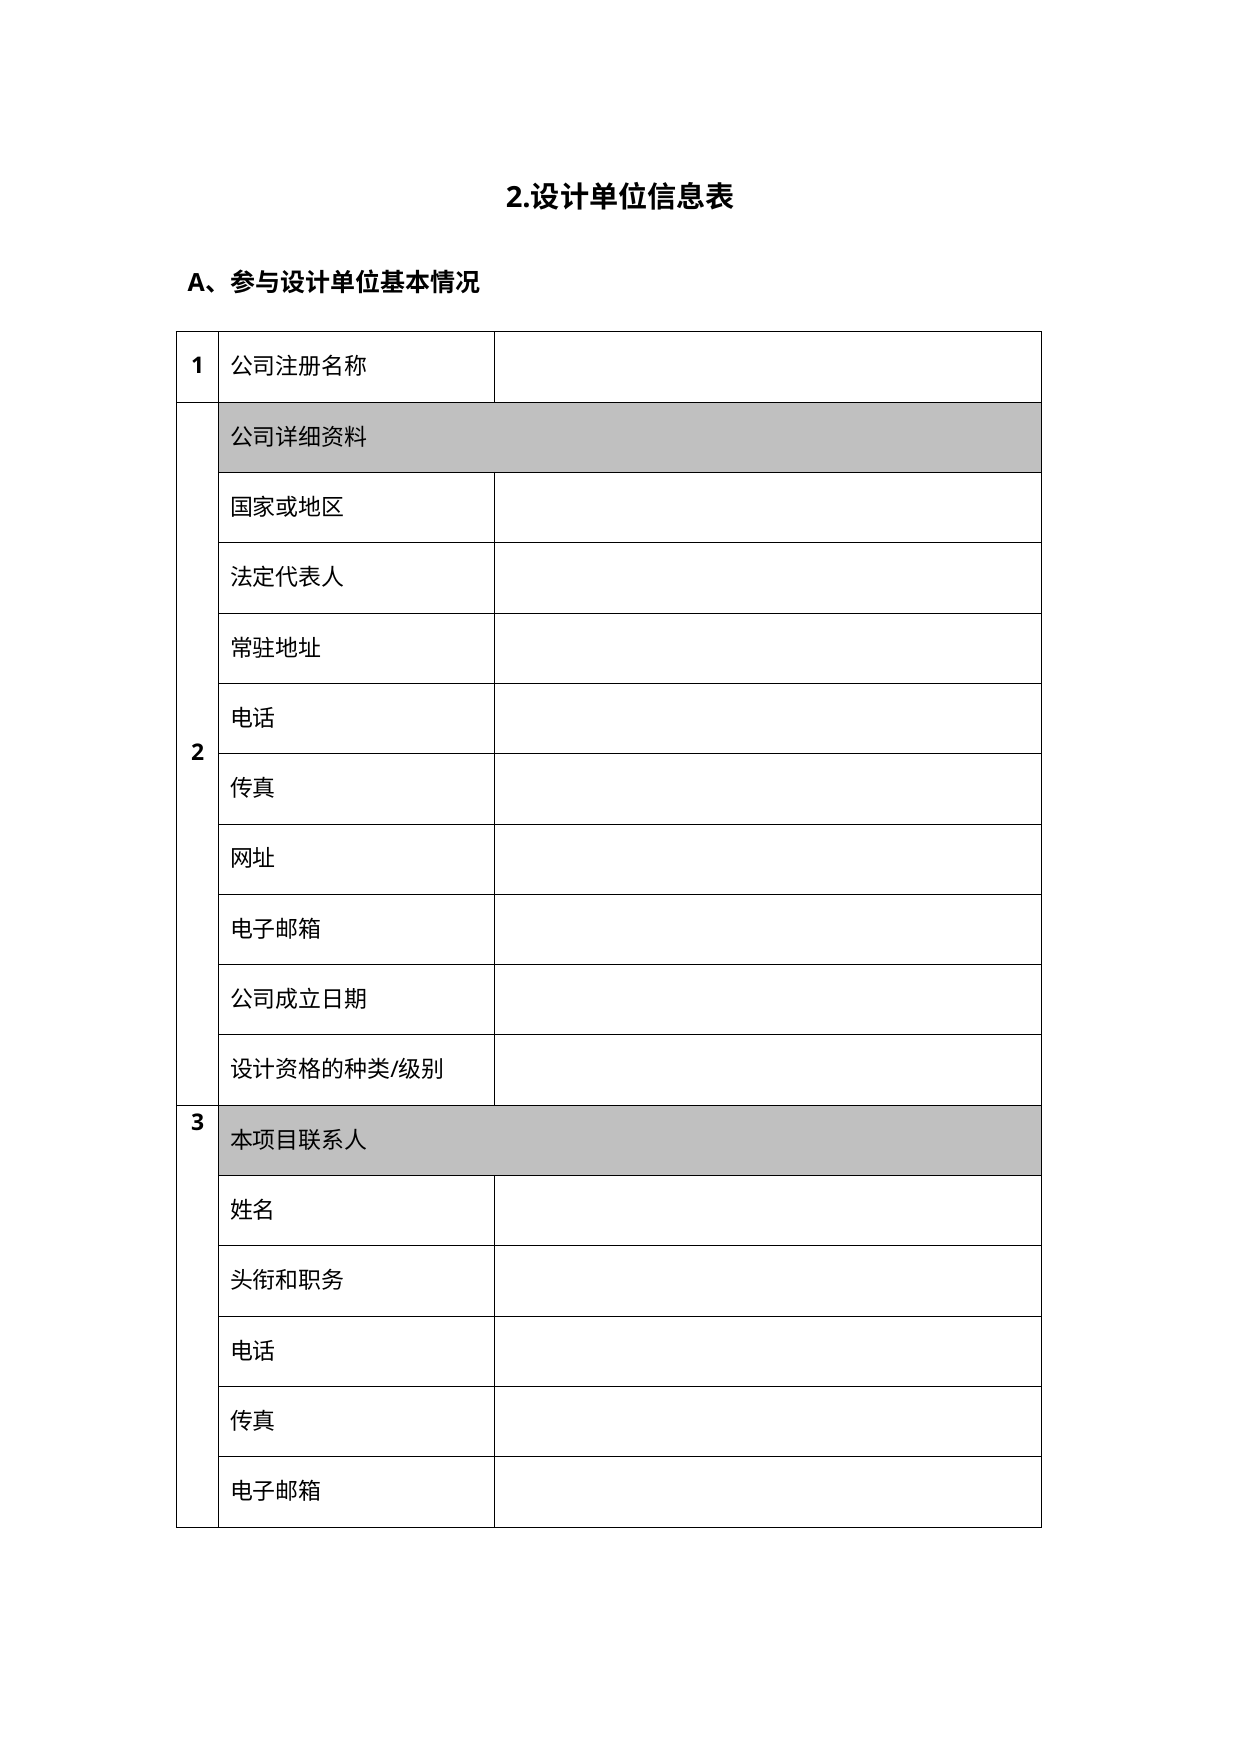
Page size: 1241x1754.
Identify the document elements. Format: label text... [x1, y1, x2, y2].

table_cell 3 [177, 1106, 218, 1527]
table_cell 2 [177, 403, 218, 1105]
text 2.设计单位信息表 [187, 162, 1053, 227]
text A、参与设计单位基本情况 [187, 248, 1053, 313]
table_cell 网址 [219, 825, 494, 894]
table_cell [495, 543, 1041, 612]
table_cell [495, 965, 1041, 1034]
table_cell [495, 614, 1041, 683]
table_cell 常驻地址 [219, 614, 494, 683]
table_cell 公司成立日期 [219, 965, 494, 1034]
table_cell [495, 1176, 1041, 1245]
table_cell [495, 895, 1041, 964]
table_cell 设计资格的种类/级别 [219, 1035, 494, 1105]
table_cell 法定代表人 [219, 543, 494, 612]
table_cell [495, 684, 1041, 753]
table_header 公司注册名称 [219, 332, 494, 402]
table_cell 电子邮箱 [219, 1457, 494, 1527]
table_cell [495, 1317, 1041, 1386]
table_header 1 [177, 332, 218, 402]
table_cell [495, 825, 1041, 894]
table_cell 电子邮箱 [219, 895, 494, 964]
table_cell 本项目联系人 [219, 1106, 1041, 1175]
table_cell 传真 [219, 754, 494, 823]
table_header [495, 332, 1041, 402]
table_cell 电话 [219, 1317, 494, 1386]
table_cell [495, 1387, 1041, 1456]
table_cell [495, 1457, 1041, 1527]
table_cell [495, 1246, 1041, 1316]
table_cell 电话 [219, 684, 494, 753]
table_cell 姓名 [219, 1176, 494, 1245]
table_cell 公司详细资料 [219, 403, 1041, 472]
table_cell [495, 1035, 1041, 1105]
table_cell 头衔和职务 [219, 1246, 494, 1316]
table_cell 国家或地区 [219, 473, 494, 542]
table_cell 传真 [219, 1387, 494, 1456]
table_cell [495, 473, 1041, 542]
table_cell [495, 754, 1041, 823]
